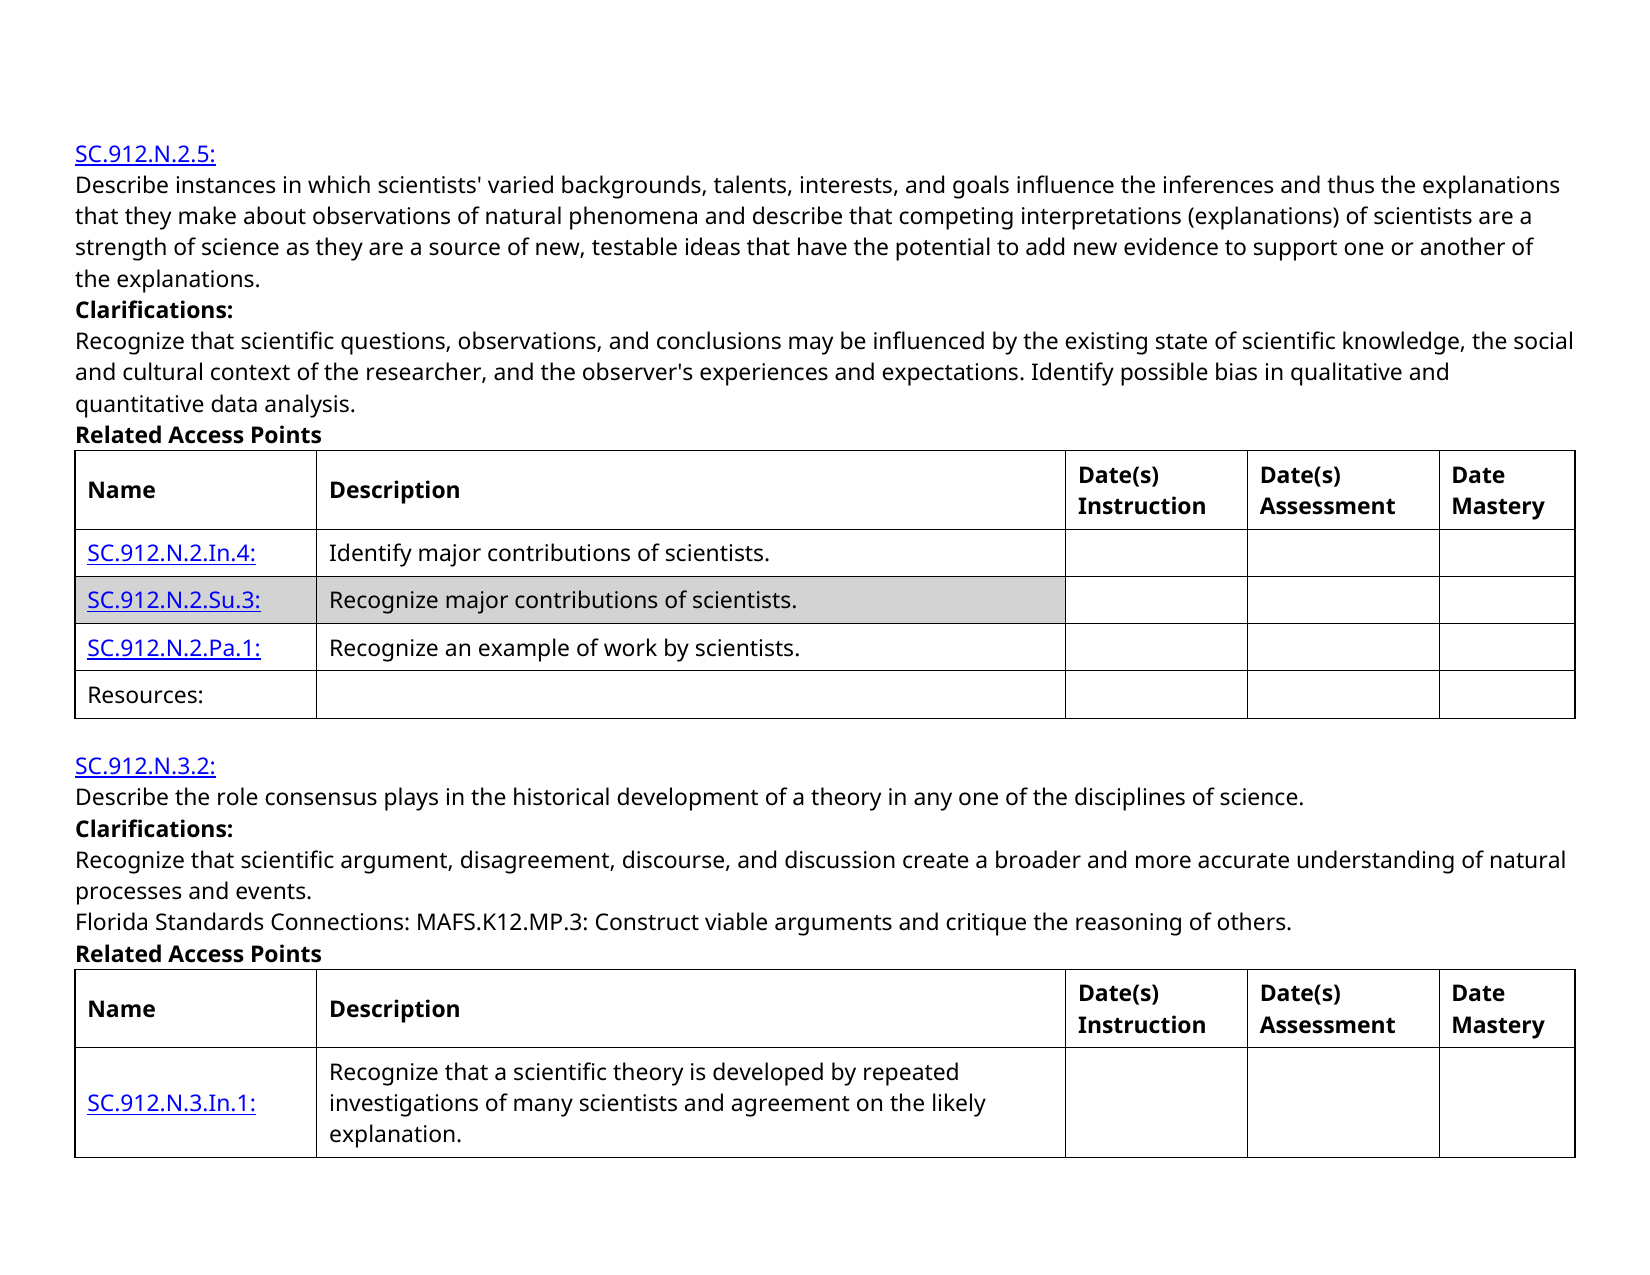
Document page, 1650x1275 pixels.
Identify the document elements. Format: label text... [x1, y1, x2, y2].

table_header Date(s) Instruction [1066, 451, 1247, 528]
table_cell SC.912.N.3.In.1: [76, 1048, 316, 1157]
table_header Date Mastery [1440, 451, 1574, 528]
subtitle Related Access Points [75, 937, 1575, 969]
table_header Name [76, 970, 316, 1047]
subtitle Related Access Points [75, 419, 1575, 450]
table_cell [1248, 671, 1439, 718]
table_header Description [317, 451, 1065, 528]
text Describe instances in which scientists' varied backgrounds, talents, interests, and goals influence the inferences and thus the explanations that they make about observations of natural phenomena and describe that competing interpretations (explanations) of scientists are a strength of science as they are a source of new, testable ideas that have the potential to add new evidence to support one or another of the explanations. [75, 169, 1575, 294]
text Clarifications: Recognize that scientific questions, observations, and conclusions may be influenced by the existing state of scientific knowledge, the social and cultural context of the researcher, and the observer's experiences and expectations. Identify possible bias in qualitative and quantitative data analysis. [75, 294, 1575, 419]
table_cell [1440, 577, 1574, 623]
table_header Description [317, 970, 1065, 1047]
table_cell [1440, 1048, 1574, 1157]
table_cell Identify major contributions of scientists. [317, 530, 1065, 576]
table_cell [1440, 624, 1574, 670]
table_header Name [76, 451, 316, 528]
table_header Date Mastery [1440, 970, 1574, 1047]
table_cell [1066, 577, 1247, 623]
table_cell [1066, 530, 1247, 576]
table_cell [1248, 1048, 1439, 1157]
table_cell [1066, 671, 1247, 718]
subtitle SC.912.N.2.5: [75, 137, 1575, 169]
table_cell Resources: [76, 671, 316, 718]
table_cell Recognize major contributions of scientists. [317, 577, 1065, 623]
table_cell [1066, 1048, 1247, 1157]
table_cell Recognize an example of work by scientists. [317, 624, 1065, 670]
text Clarifications: Recognize that scientific argument, disagreement, discourse, and discussion create a broader and more accurate understanding of natural processes and events. Florida Standards Connections: MAFS.K12.MP.3: Construct viable arguments and critique the reasoning of others. [75, 812, 1575, 937]
table_cell [1066, 624, 1247, 670]
text Describe the role consensus plays in the historical development of a theory in any one of the disciplines of science. [75, 781, 1575, 812]
text SC.912.N.3.2: [75, 750, 1575, 781]
table_cell SC.912.N.2.In.4: [76, 530, 316, 576]
table_cell SC.912.N.2.Pa.1: [76, 624, 316, 670]
table_cell [1440, 671, 1574, 718]
table_cell Recognize that a scientific theory is developed by repeated investigations of many scientists and agreement on the likely explanation. [317, 1048, 1065, 1157]
table_cell [317, 671, 1065, 718]
table_header Date(s) Instruction [1066, 970, 1247, 1047]
table_cell [1248, 577, 1439, 623]
table_header Date(s) Assessment [1248, 451, 1439, 528]
table_cell [1248, 530, 1439, 576]
table_cell [1440, 530, 1574, 576]
table_header Date(s) Assessment [1248, 970, 1439, 1047]
table_cell [1248, 624, 1439, 670]
table_cell SC.912.N.2.Su.3: [76, 577, 316, 623]
